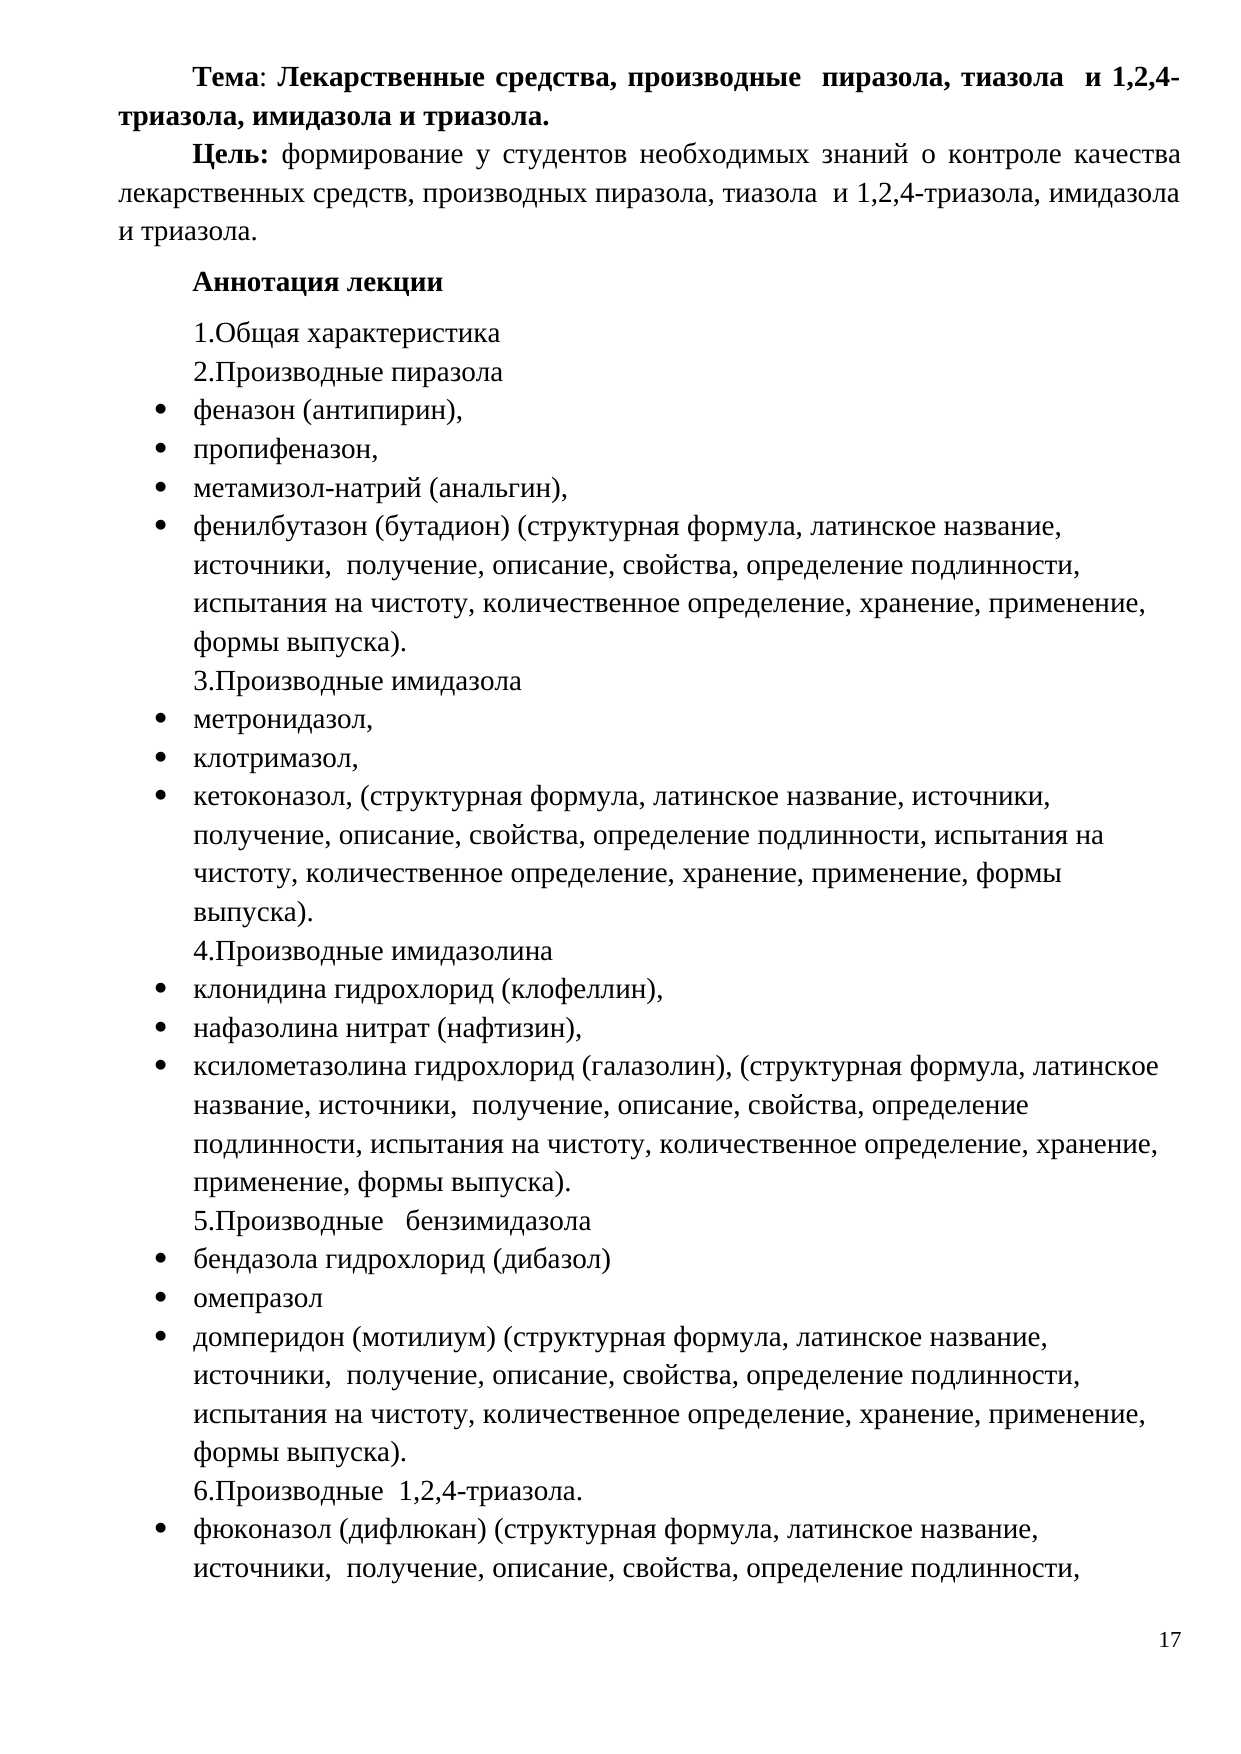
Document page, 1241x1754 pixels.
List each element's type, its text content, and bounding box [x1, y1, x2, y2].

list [156, 1511, 1181, 1584]
text 1.Общая характеристика [193, 315, 1181, 349]
text Цель: формирование у студентов необходимых знаний о контроле качества лекарственных средств, производных пиразола, тиазола и 1,2,4-триазола, имидазола и триазола. [118, 136, 1181, 247]
list феназон (антипирин), [156, 392, 1181, 426]
text Аннотация лекции [118, 264, 1181, 298]
list кетоконазол, (структурная формула, латинское название, источники, получение, описание, свойства, определение подлинности, испытания на чистоту, количественное определение, хранение, применение, формы выпуска). [156, 778, 1181, 928]
list нафазолина нитрат (нафтизин), [156, 1010, 1181, 1043]
list клонидина гидрохлорид (клофеллин), [156, 971, 1181, 1005]
list омепразол [156, 1280, 1181, 1314]
list ксилометазолина гидрохлорид (галазолин), (структурная формула, латинское название, источники, получение, описание, свойства, определение подлинности, испытания на чистоту, количественное определение, хранение, применение, формы выпуска). [156, 1048, 1181, 1198]
text Тема: Лекарственные средства, производные пиразола, тиазола и 1,2,4-триазола, имидазола и триазола. [118, 59, 1181, 131]
text 5.Производные бензимидазола [193, 1203, 1181, 1236]
text 2.Производные пиразола [193, 354, 1181, 387]
list бендазола гидрохлорид (дибазол) [156, 1241, 1181, 1275]
text 3.Производные имидазола [193, 663, 1181, 696]
list метронидазол, [156, 701, 1181, 735]
list пропифеназон, [156, 431, 1181, 465]
list 6.Производные 1,2,4-триазола. [193, 1473, 1181, 1506]
list метамизол-натрий (анальгин), [156, 470, 1181, 503]
list клотримазол, [156, 740, 1181, 773]
list домперидон (мотилиум) (структурная формула, латинское название, источники, получение, описание, свойства, определение подлинности, испытания на чистоту, количественное определение, хранение, применение, формы выпуска). [156, 1319, 1181, 1468]
list фенилбутазон (бутадион) (структурная формула, латинское название, источники, получение, описание, свойства, определение подлинности, испытания на чистоту, количественное определение, хранение, применение, формы выпуска). [156, 508, 1181, 658]
text 4.Производные имидазолина [193, 933, 1181, 966]
